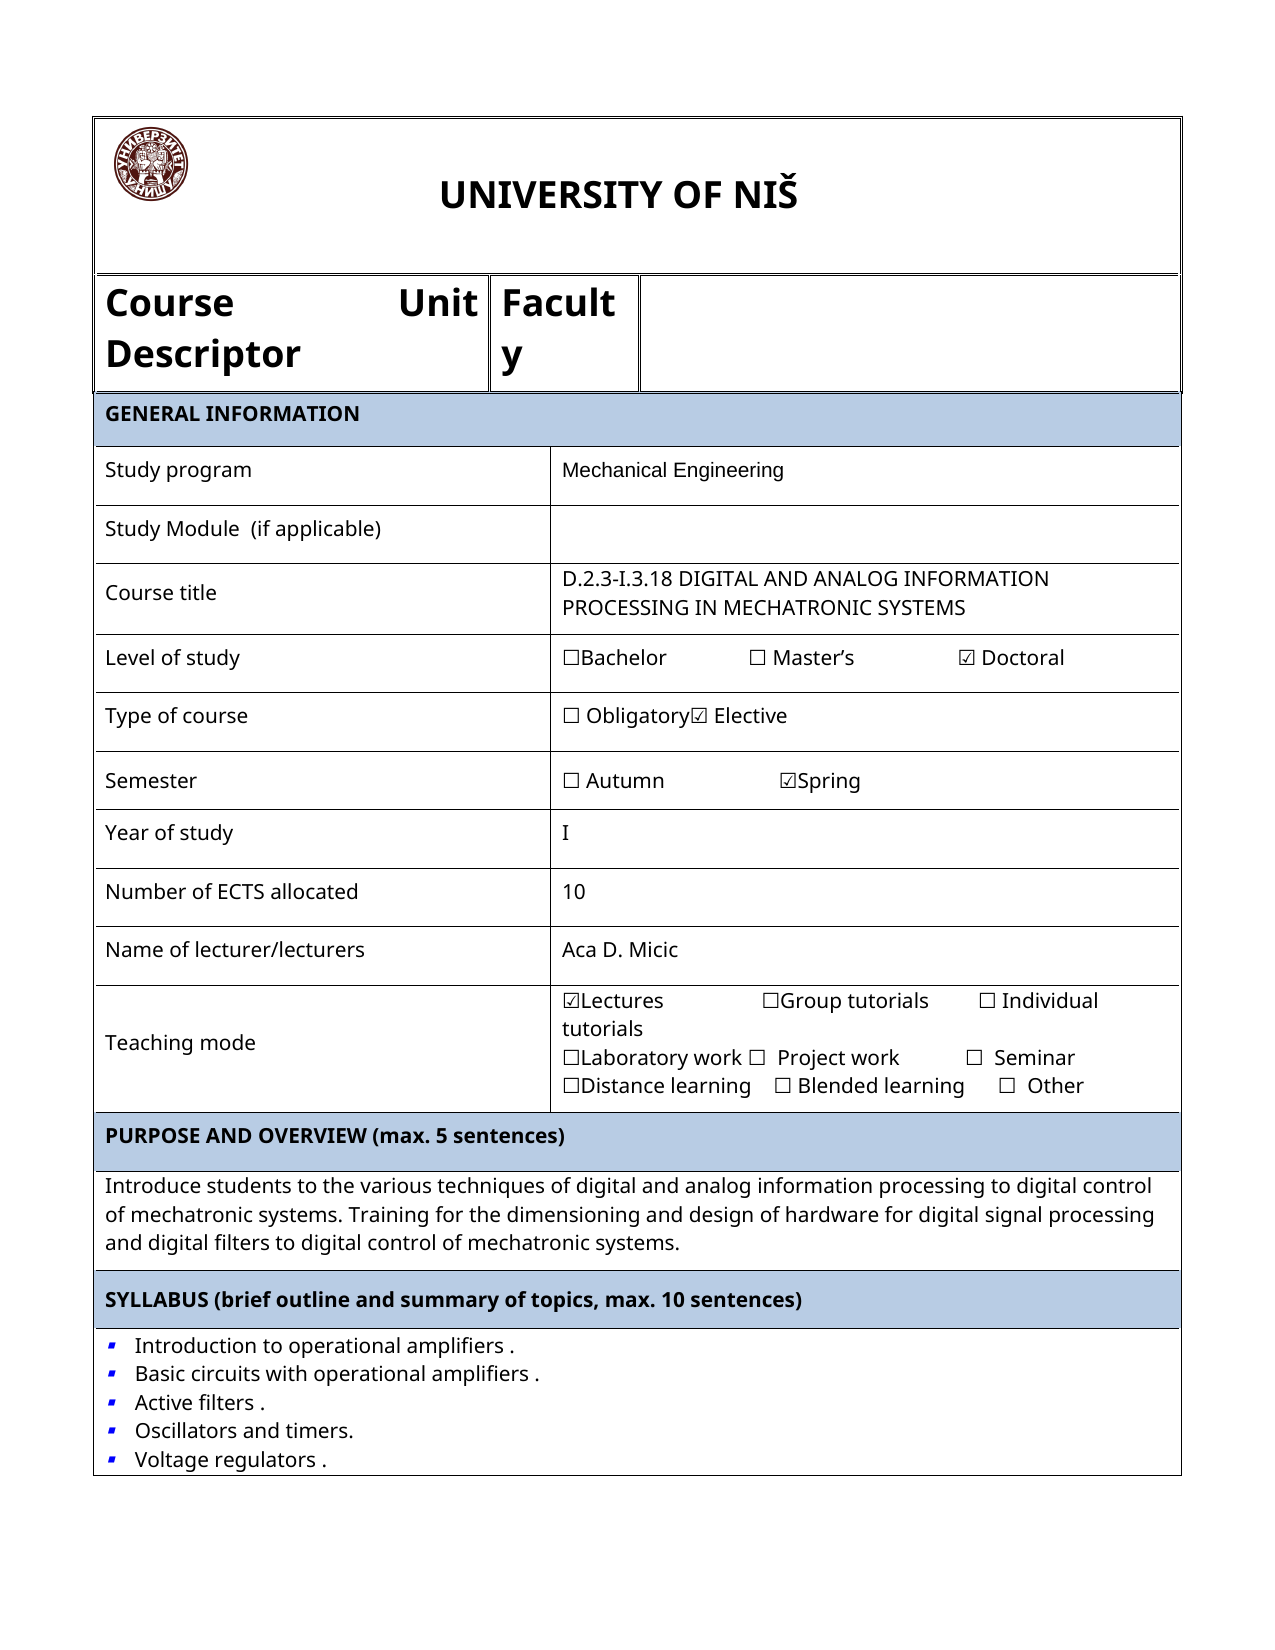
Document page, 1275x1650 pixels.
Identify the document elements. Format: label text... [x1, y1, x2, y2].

table_cell Number of ECTS allocated [94, 868, 550, 926]
table_cell Semester [94, 751, 550, 809]
table_cell Obligatory Elective [551, 692, 1181, 751]
table_cell 10 [551, 868, 1181, 926]
table_cell Study Module (if applicable) [94, 505, 550, 563]
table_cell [94, 1328, 1181, 1475]
table_cell Aca D. Micic [551, 926, 1181, 985]
table_cell Year of study [94, 809, 550, 868]
table_cell [551, 505, 1181, 563]
table_cell Level of study [94, 634, 550, 692]
table_cell D.2.3-I.3.18 Digital and analog information processing in mechatronic systems [551, 563, 1181, 633]
table_cell Name of lecturer/lecturers [94, 926, 550, 985]
table_cell PURPOSE AND OVERVIEW (max. 5 sentences) [94, 1112, 1181, 1171]
table_cell Course title [94, 563, 550, 633]
table_cell I [551, 809, 1181, 868]
table_cell Lectures Group tutorials Individual tutorials Laboratory work Project work Seminar Distance learning Blended learning Other [551, 985, 1181, 1112]
table_cell GENERAL INFORMATION [94, 391, 1181, 446]
table_cell Autumn Spring [551, 751, 1181, 809]
table_cell Bachelor Master’s Doctoral [551, 634, 1181, 692]
table_cell Faculty [491, 276, 638, 391]
table_cell Mechanical Engineering [551, 446, 1181, 504]
table_cell Teaching mode [94, 985, 550, 1112]
table_cell [639, 273, 1181, 391]
table_cell SYLLABUS (brief outline and summary of topics, max. 10 sentences) [94, 1270, 1181, 1328]
table_cell Introduce students to the various techniques of digital and analog information processing to digital control of mechatronic systems. Training for the dimensioning and design of hardware for digital signal processing and digital filters to digital control of mechatronic systems. [94, 1171, 1181, 1269]
table_header UNIVERSITY OF NIŠ [95, 119, 1180, 273]
table_cell Course Unit Descriptor [94, 273, 490, 391]
table_cell Study program [94, 446, 550, 504]
table_cell Type of course [94, 692, 550, 751]
